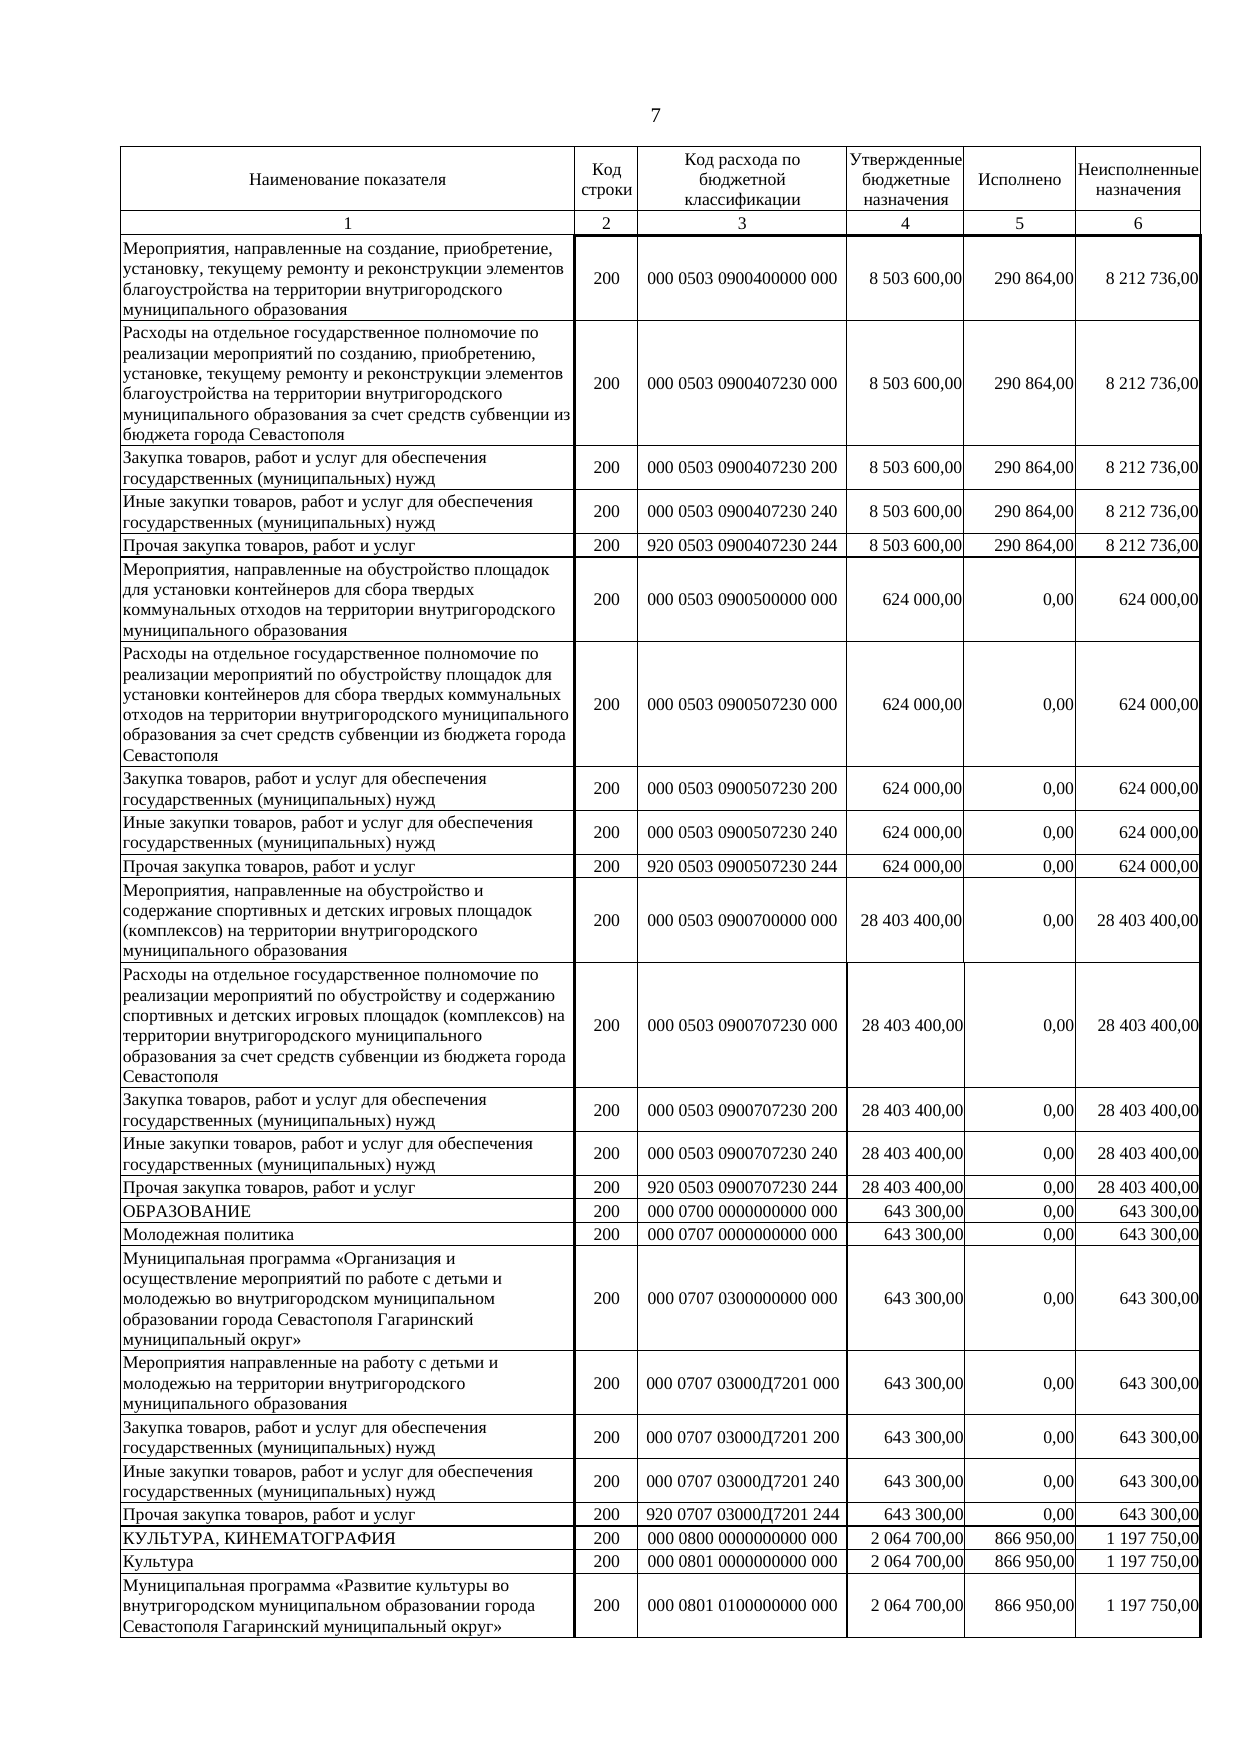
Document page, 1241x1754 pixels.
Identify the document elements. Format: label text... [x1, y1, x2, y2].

table_cell Мероприятия, направленные на обустройство и содержание спортивных и детских игровых площадок (комплексов) на территории внутригородского муниципального образования [121, 878, 573, 962]
table_cell 0,00 [965, 1415, 1075, 1458]
table_cell 290 864,00 [964, 490, 1075, 533]
table_cell 624 000,00 [1076, 855, 1199, 877]
table_cell 28 403 400,00 [848, 1132, 964, 1174]
table_cell 643 300,00 [848, 1503, 964, 1525]
table_cell 28 403 400,00 [1076, 878, 1199, 962]
table_cell 6 [1076, 211, 1200, 234]
table_cell Закупка товаров, работ и услуг для обеспечения государственных (муниципальных) нужд [121, 1088, 573, 1131]
table_cell 643 300,00 [848, 1459, 964, 1502]
table_cell 200 [576, 878, 637, 962]
table_cell 000 0503 0900507230 000 [638, 642, 846, 766]
table_cell 000 0503 0900707230 000 [638, 963, 846, 1087]
table_cell 200 [576, 1527, 637, 1549]
table_cell 8 212 736,00 [1076, 321, 1199, 445]
table_cell 643 300,00 [848, 1415, 964, 1458]
table_cell 643 300,00 [1076, 1415, 1199, 1458]
table_cell Прочая закупка товаров, работ и услуг [121, 855, 573, 877]
table_cell 1 197 750,00 [1076, 1550, 1199, 1572]
table_cell Культура [121, 1550, 573, 1572]
table_cell 000 0707 03000Д7201 240 [638, 1459, 846, 1502]
table_header Исполнено [964, 147, 1075, 210]
table_cell 624 000,00 [1076, 558, 1199, 641]
table_cell 0,00 [965, 1246, 1075, 1350]
table_cell 5 [964, 211, 1075, 234]
table_cell 624 000,00 [1076, 811, 1199, 853]
table_cell 28 403 400,00 [1076, 1176, 1199, 1198]
table_cell 3 [638, 211, 846, 234]
table_cell 8 212 736,00 [1076, 534, 1199, 556]
table_cell 000 0707 0300000000 000 [638, 1246, 846, 1350]
table_cell 000 0503 0900707230 200 [638, 1088, 846, 1131]
table_cell 8 503 600,00 [847, 534, 963, 556]
table_cell 1 197 750,00 [1076, 1527, 1199, 1549]
table_cell Иные закупки товаров, работ и услуг для обеспечения государственных (муниципальных) нужд [121, 1459, 573, 1502]
table_cell 0,00 [965, 1351, 1075, 1414]
table_cell 200 [576, 321, 637, 445]
table_cell 200 [576, 1415, 637, 1458]
table_cell 200 [576, 1246, 637, 1350]
table_cell Молодежная политика [121, 1223, 573, 1245]
table_cell 200 [576, 767, 637, 809]
table_cell 000 0503 0900507230 240 [638, 811, 846, 853]
table_cell 200 [576, 490, 637, 533]
table_cell 000 0707 0000000000 000 [638, 1223, 846, 1245]
table_cell 200 [576, 534, 637, 556]
table_cell 000 0503 0900507230 200 [638, 767, 846, 809]
table_cell 0,00 [965, 963, 1075, 1087]
table_cell 8 212 736,00 [1076, 237, 1199, 320]
table_cell 200 [576, 1459, 637, 1502]
table_cell 0,00 [965, 1088, 1075, 1131]
table_cell 1 [121, 211, 574, 234]
table_cell 920 0707 03000Д7201 244 [638, 1503, 846, 1525]
table_header Код расхода по бюджетной классификации [638, 147, 846, 210]
table_cell 0,00 [965, 1199, 1075, 1222]
table_cell 200 [576, 1503, 637, 1525]
table_cell Закупка товаров, работ и услуг для обеспечения государственных (муниципальных) нужд [121, 446, 573, 489]
table_cell 200 [576, 446, 637, 489]
table_cell 200 [576, 1132, 637, 1174]
table_cell Муниципальная программа «Развитие культуры во внутригородском муниципальном образовании города Севастополя Гагаринский муниципальный округ» [121, 1574, 573, 1637]
table_cell Прочая закупка товаров, работ и услуг [121, 534, 573, 556]
table_cell 200 [576, 963, 637, 1087]
table_cell 8 503 600,00 [847, 490, 963, 533]
table_cell Иные закупки товаров, работ и услуг для обеспечения государственных (муниципальных) нужд [121, 1132, 573, 1174]
text 7 [122, 103, 1189, 127]
table_cell 2 064 700,00 [848, 1550, 964, 1572]
table_cell 28 403 400,00 [847, 878, 963, 962]
table_header Наименование показателя [121, 147, 574, 210]
table_cell 000 0800 0000000000 000 [638, 1527, 846, 1549]
table_cell Расходы на отдельное государственное полномочие по реализации мероприятий по созданию, приобретению, установке, текущему ремонту и реконструкции элементов благоустройства на территории внутригородского муниципального образования за счет средств субвенции из бюджета города Севастополя [121, 321, 573, 445]
table_cell 200 [576, 642, 637, 766]
table_cell Мероприятия направленные на работу с детьми и молодежью на территории внутригородского муниципального образования [121, 1351, 573, 1414]
table_cell 624 000,00 [847, 558, 963, 641]
table_cell Мероприятия, направленные на обустройство площадок для установки контейнеров для сбора твердых коммунальных отходов на территории внутригородского муниципального образования [121, 558, 573, 641]
table_cell 200 [576, 1199, 637, 1222]
table_cell 8 503 600,00 [847, 237, 963, 320]
table_cell 000 0707 03000Д7201 000 [638, 1351, 846, 1414]
table_cell 000 0503 0900707230 240 [638, 1132, 846, 1174]
table_cell 28 403 400,00 [1076, 963, 1199, 1087]
table_cell 0,00 [964, 642, 1075, 766]
table_cell Иные закупки товаров, работ и услуг для обеспечения государственных (муниципальных) нужд [121, 490, 573, 533]
table_cell 290 864,00 [964, 534, 1075, 556]
table_cell 000 0700 0000000000 000 [638, 1199, 846, 1222]
table_cell 643 300,00 [1076, 1351, 1199, 1414]
table_cell 643 300,00 [848, 1223, 964, 1245]
table_cell 000 0503 0900407230 200 [638, 446, 846, 489]
table_cell Мероприятия, направленные на создание, приобретение, установку, текущему ремонту и реконструкции элементов благоустройства на территории внутригородского муниципального образования [121, 235, 573, 320]
table_cell 866 950,00 [965, 1527, 1075, 1549]
table_cell КУЛЬТУРА, КИНЕМАТОГРАФИЯ [121, 1527, 573, 1549]
table_header Неисполненные назначения [1076, 147, 1200, 210]
table_cell 0,00 [964, 767, 1075, 809]
table_cell 0,00 [964, 855, 1075, 877]
table_cell 200 [576, 811, 637, 853]
table_cell 643 300,00 [1076, 1199, 1199, 1222]
table_cell 643 300,00 [1076, 1459, 1199, 1502]
table_cell 290 864,00 [964, 446, 1075, 489]
table_cell Прочая закупка товаров, работ и услуг [121, 1176, 573, 1198]
table_cell 0,00 [965, 1503, 1075, 1525]
table_cell 2 064 700,00 [848, 1527, 964, 1549]
table_cell ОБРАЗОВАНИЕ [121, 1199, 573, 1222]
table_cell 0,00 [965, 1459, 1075, 1502]
table_cell 200 [576, 1088, 637, 1131]
table_cell 2 064 700,00 [848, 1574, 964, 1637]
table_cell 200 [576, 855, 637, 877]
table_cell 624 000,00 [1076, 767, 1199, 809]
table_cell 624 000,00 [847, 642, 963, 766]
table_cell 643 300,00 [848, 1199, 964, 1222]
table_cell 000 0503 0900700000 000 [638, 878, 846, 962]
table_cell 643 300,00 [1076, 1503, 1199, 1525]
table_cell 200 [576, 237, 637, 320]
table_cell 200 [576, 1176, 637, 1198]
table_cell 8 212 736,00 [1076, 490, 1199, 533]
table_cell 0,00 [964, 811, 1075, 853]
table_cell 28 403 400,00 [1076, 1088, 1199, 1131]
table_cell 28 403 400,00 [848, 1088, 964, 1131]
table_cell 200 [576, 1223, 637, 1245]
table_cell 28 403 400,00 [848, 963, 964, 1087]
table_cell 000 0503 0900500000 000 [638, 558, 846, 641]
table_cell 643 300,00 [1076, 1246, 1199, 1350]
table_cell 643 300,00 [848, 1351, 964, 1414]
table_cell 0,00 [965, 1176, 1075, 1198]
table_cell 28 403 400,00 [848, 1176, 964, 1198]
table_cell 643 300,00 [1076, 1223, 1199, 1245]
table_cell 8 212 736,00 [1076, 446, 1199, 489]
table_cell 200 [576, 1550, 637, 1572]
table_cell 4 [847, 211, 963, 234]
table_cell 624 000,00 [847, 811, 963, 853]
table_cell Прочая закупка товаров, работ и услуг [121, 1503, 573, 1525]
table_cell Закупка товаров, работ и услуг для обеспечения государственных (муниципальных) нужд [121, 767, 573, 809]
table_cell 624 000,00 [1076, 642, 1199, 766]
table_cell 000 0503 0900407230 000 [638, 321, 846, 445]
table_header Утвержденные бюджетные назначения [847, 147, 963, 210]
table_cell 2 [575, 211, 637, 234]
table_cell 643 300,00 [848, 1246, 964, 1350]
table_cell 8 503 600,00 [847, 321, 963, 445]
table_cell 28 403 400,00 [1076, 1132, 1199, 1174]
table_cell 000 0503 0900400000 000 [638, 237, 846, 320]
table_cell Расходы на отдельное государственное полномочие по реализации мероприятий по обустройству и содержанию спортивных и детских игровых площадок (комплексов) на территории внутригородского муниципального образования за счет средств субвенции из бюджета города Севастополя [121, 963, 573, 1087]
table_cell Иные закупки товаров, работ и услуг для обеспечения государственных (муниципальных) нужд [121, 811, 573, 853]
table_cell 1 197 750,00 [1076, 1574, 1199, 1637]
table_cell 000 0707 03000Д7201 200 [638, 1415, 846, 1458]
table_cell 624 000,00 [847, 855, 963, 877]
table_cell 000 0503 0900407230 240 [638, 490, 846, 533]
table_cell 920 0503 0900507230 244 [638, 855, 846, 877]
table_cell 624 000,00 [847, 767, 963, 809]
table_cell 0,00 [965, 1132, 1075, 1174]
table_cell 866 950,00 [965, 1550, 1075, 1572]
table_cell Муниципальная программа «Организация и осуществление мероприятий по работе с детьми и молодежью во внутригородском муниципальном образовании города Севастополя Гагаринский муниципальный округ» [121, 1246, 573, 1350]
table_cell 200 [576, 1574, 637, 1637]
table_cell 920 0503 0900407230 244 [638, 534, 846, 556]
table_cell 0,00 [964, 878, 1075, 962]
table_header Код строки [575, 147, 637, 210]
table_cell 0,00 [965, 1223, 1075, 1245]
table_cell Закупка товаров, работ и услуг для обеспечения государственных (муниципальных) нужд [121, 1415, 573, 1458]
table_cell 8 503 600,00 [847, 446, 963, 489]
table_cell 866 950,00 [965, 1574, 1075, 1637]
table_cell 200 [576, 1351, 637, 1414]
table_cell 290 864,00 [964, 321, 1075, 445]
table_cell 0,00 [964, 558, 1075, 641]
table_cell 000 0801 0000000000 000 [638, 1550, 846, 1572]
table_cell 920 0503 0900707230 244 [638, 1176, 846, 1198]
table_cell 200 [576, 558, 637, 641]
table_cell 000 0801 0100000000 000 [638, 1574, 846, 1637]
table_cell 290 864,00 [964, 237, 1075, 320]
table_cell Расходы на отдельное государственное полномочие по реализации мероприятий по обустройству площадок для установки контейнеров для сбора твердых коммунальных отходов на территории внутригородского муниципального образования за счет средств субвенции из бюджета города Севастополя [121, 642, 573, 766]
